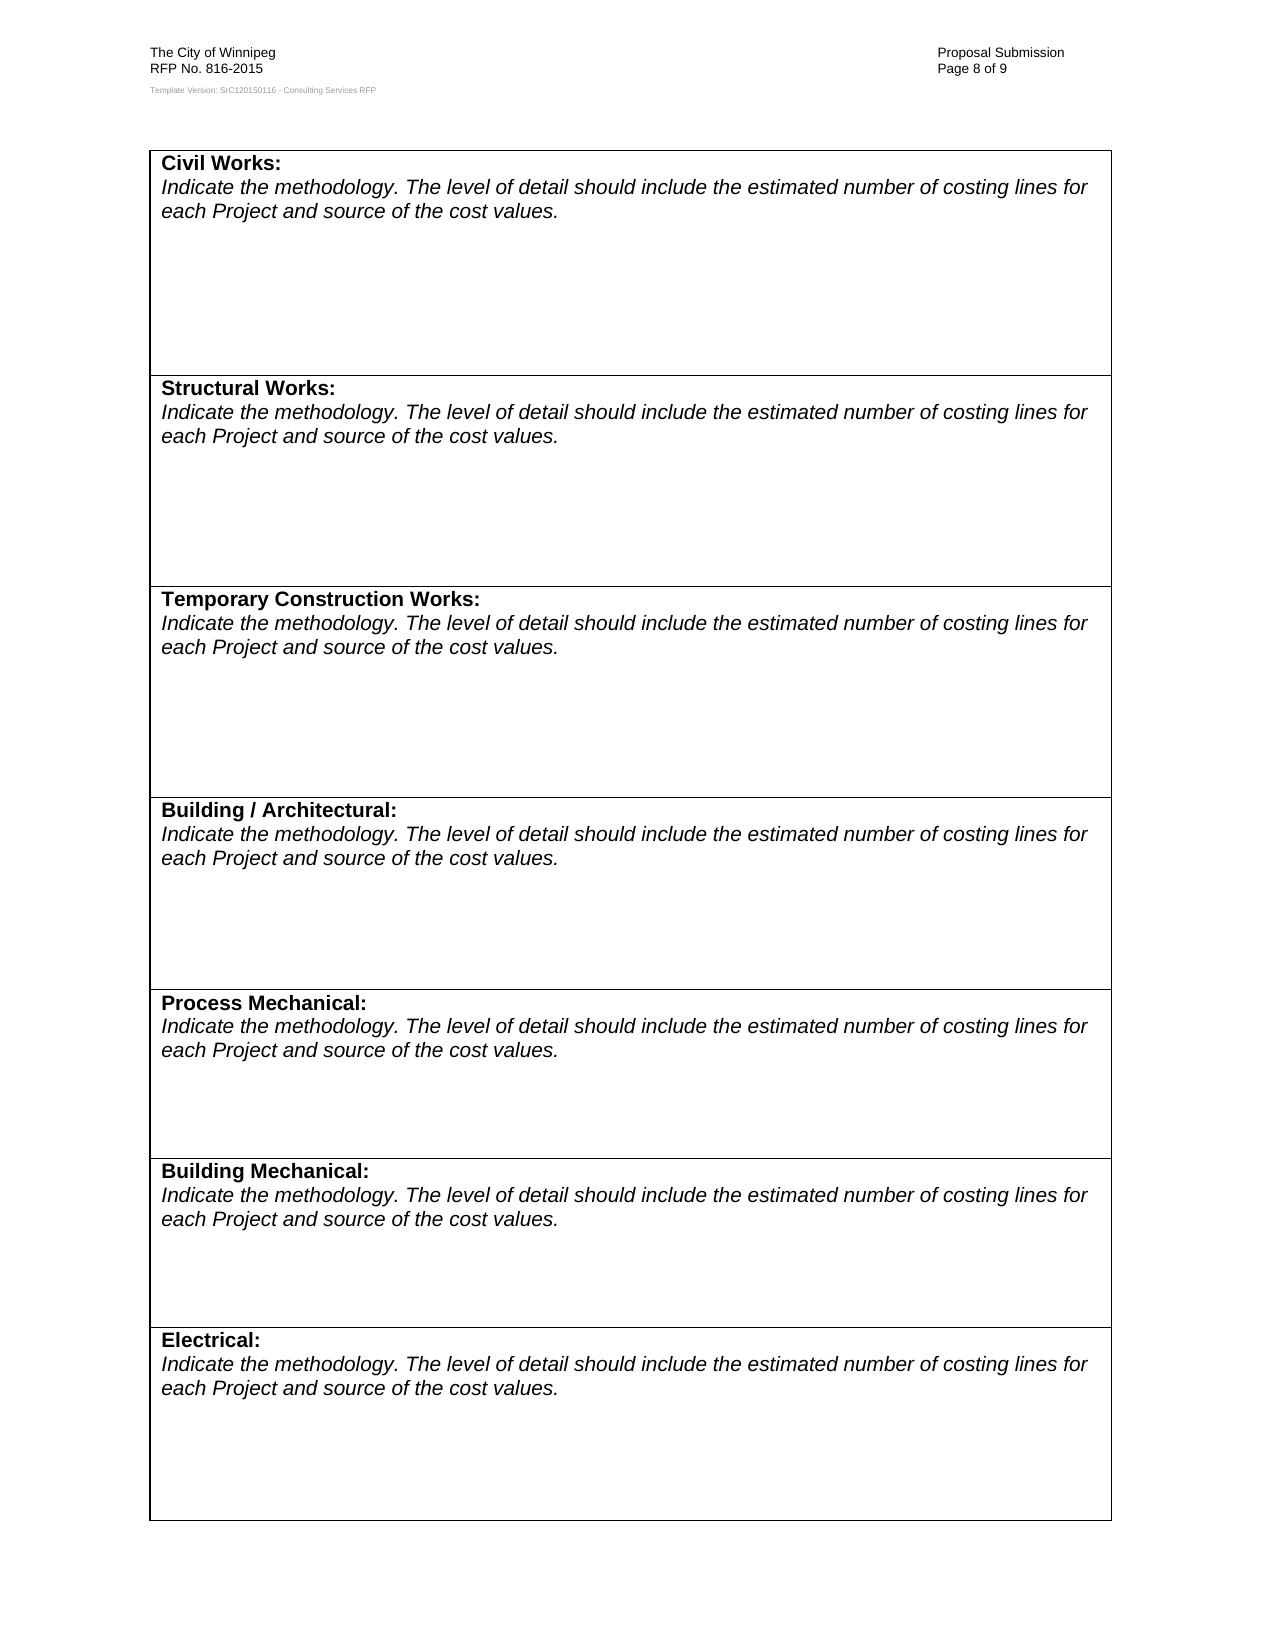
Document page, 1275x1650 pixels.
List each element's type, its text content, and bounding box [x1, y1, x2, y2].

table_cell Structural Works: Indicate the methodology. The level of detail should include the estimated number of costing lines for each Project and source of the cost values. [151, 376, 1111, 586]
table_cell Building Mechanical: Indicate the methodology. The level of detail should include the estimated number of costing lines for each Project and source of the cost values. [151, 1159, 1111, 1327]
table_cell Civil Works: Indicate the methodology. The level of detail should include the estimated number of costing lines for each Project and source of the cost values. [151, 151, 1111, 375]
table_cell Electrical: Indicate the methodology. The level of detail should include the estimated number of costing lines for each Project and source of the cost values. [151, 1328, 1111, 1519]
table_cell Temporary Construction Works: Indicate the methodology. The level of detail should include the estimated number of costing lines for each Project and source of the cost values. [151, 587, 1111, 797]
table_cell Process Mechanical: Indicate the methodology. The level of detail should include the estimated number of costing lines for each Project and source of the cost values. [151, 990, 1111, 1158]
table_cell Building / Architectural: Indicate the methodology. The level of detail should include the estimated number of costing lines for each Project and source of the cost values. [151, 798, 1111, 989]
